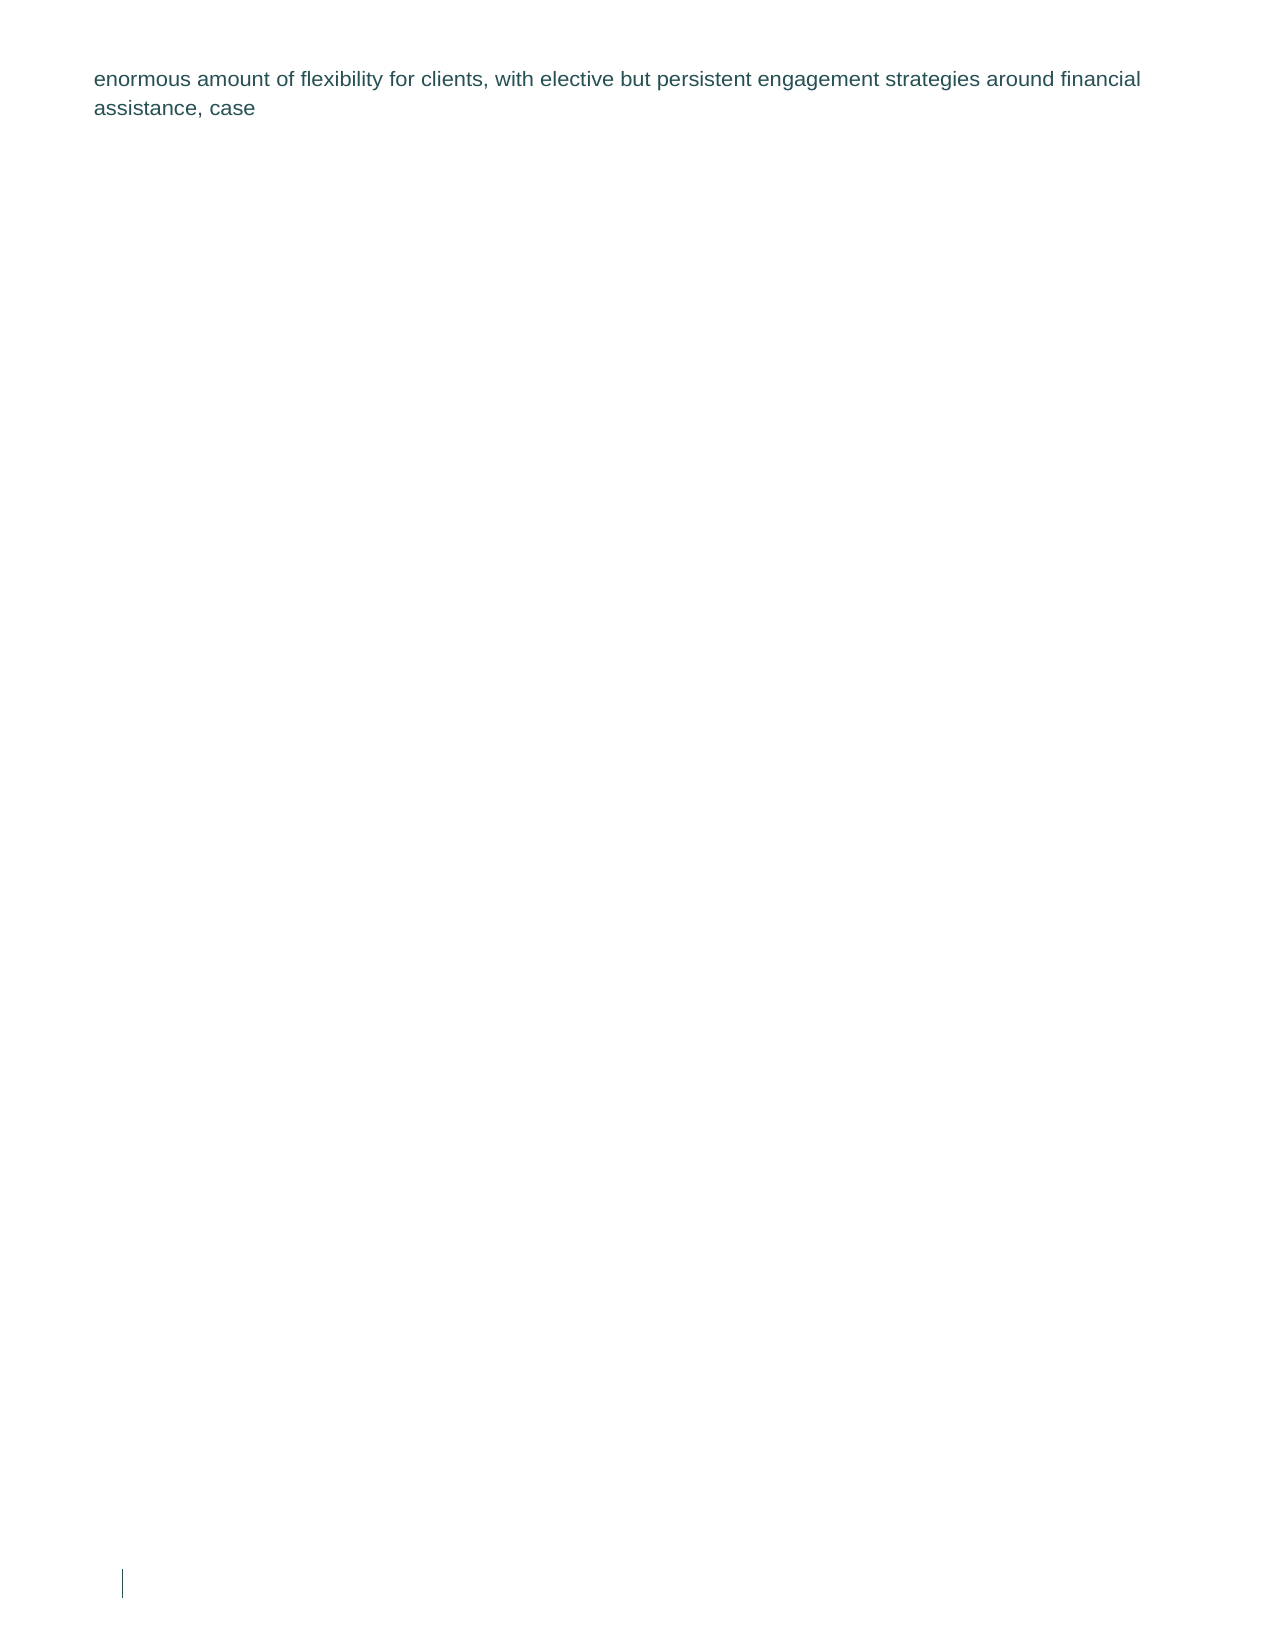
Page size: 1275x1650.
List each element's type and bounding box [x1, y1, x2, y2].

text [94, 67, 1180, 119]
